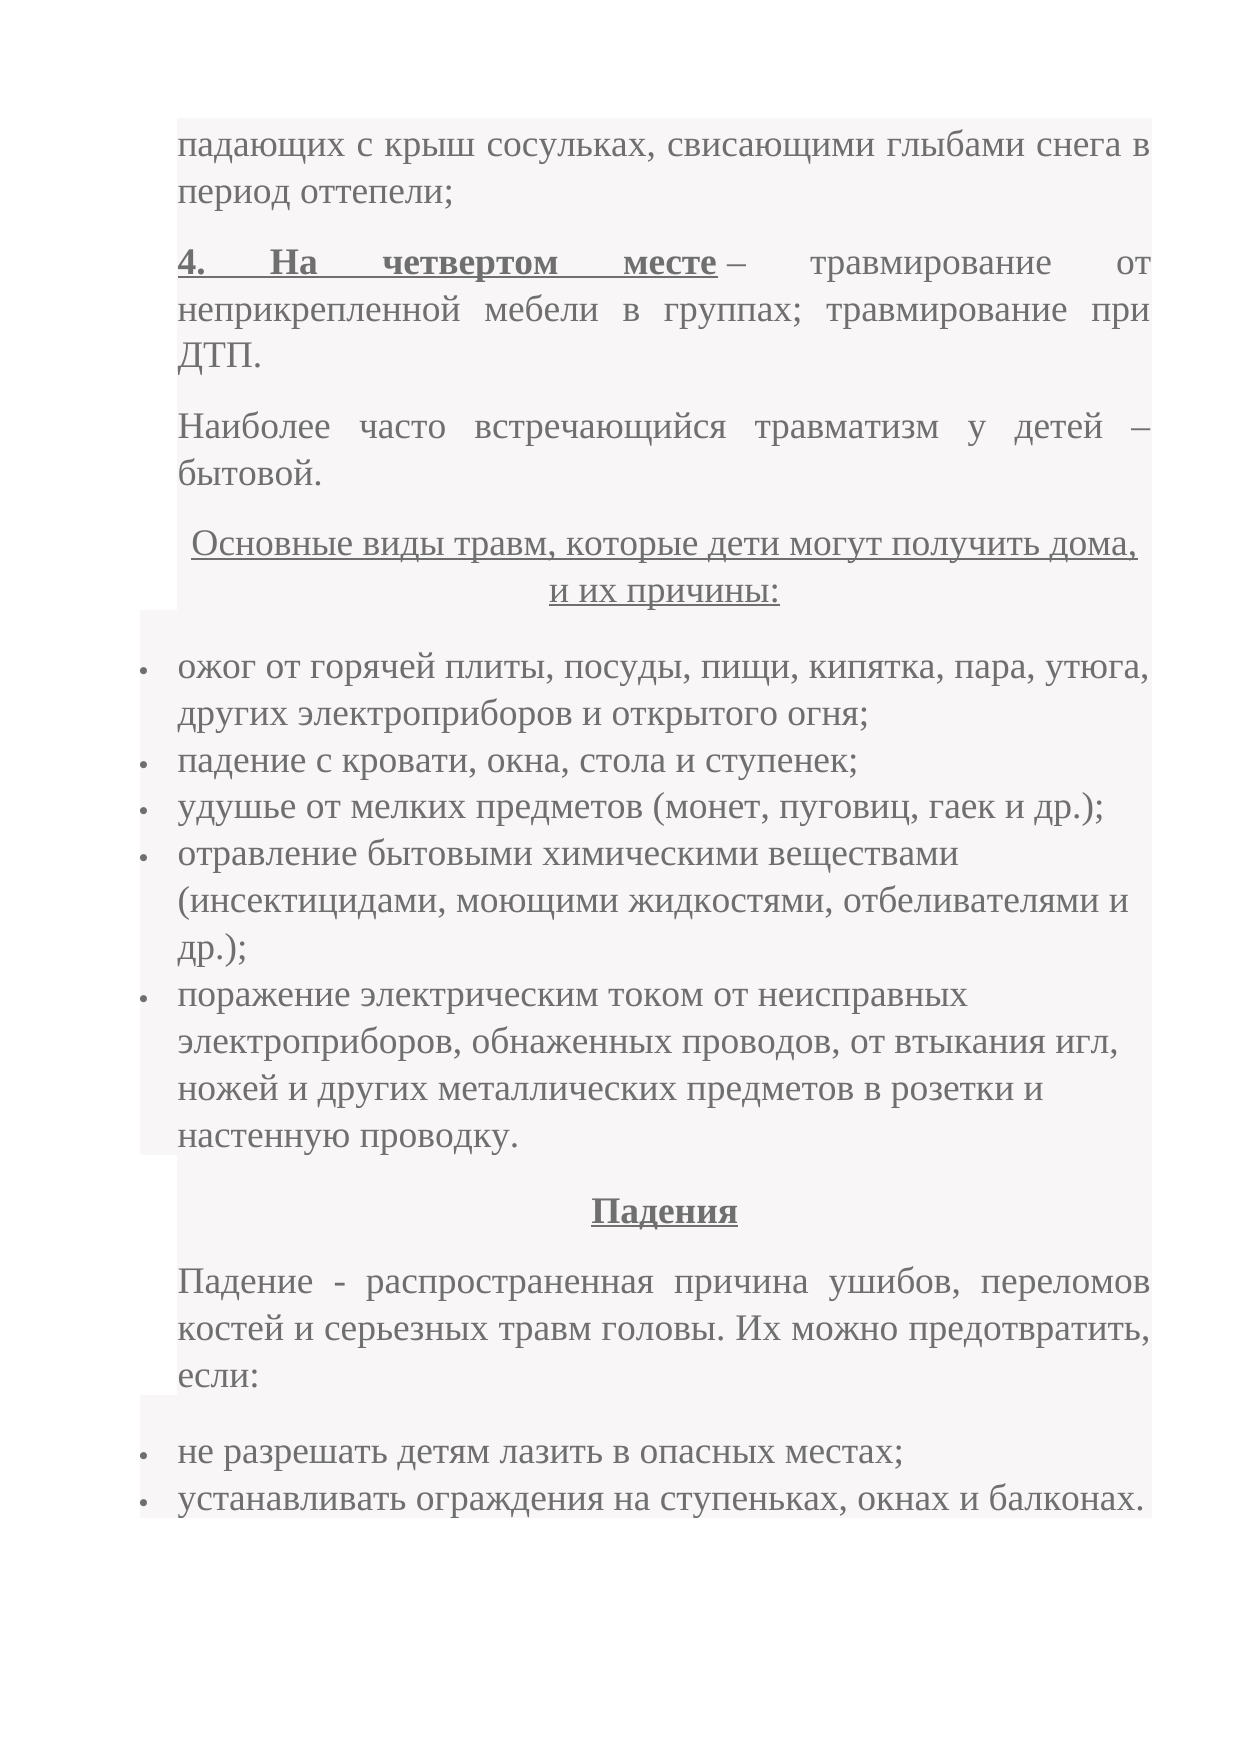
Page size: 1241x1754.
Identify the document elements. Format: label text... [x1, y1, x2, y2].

list удушье от мелких предметов (монет, пуговиц, гаек и др.); [140, 780, 1152, 827]
list не разрешать детям лазить в опасных местах; [140, 1424, 1152, 1471]
text Наиболее часто встречающийся травматизм у детей – бытовой. [177, 399, 1152, 493]
list устанавливать ограждения на ступеньках, окнах и балконах. [140, 1471, 1152, 1518]
list ожог от горячей плиты, посуды, пищи, кипятка, пара, утюга, других электроприборов и открытого огня; [140, 639, 1152, 733]
text Основные виды травм, которые дети могут получить дома, и их причины: [177, 517, 1152, 610]
list отравление бытовыми химическими веществами (инсектицидами, моющими жидкостями, отбеливателями и др.); [140, 827, 1152, 968]
list поражение электрическим током от неисправных электроприборов, обнаженных проводов, от втыкания игл, ножей и других металлических предметов в розетки и настенную проводку. [140, 968, 1152, 1155]
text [177, 118, 1152, 212]
text Падения [177, 1184, 1152, 1231]
text 4. На четвертом месте – травмирование от неприкрепленной мебели в группах; травмирование при ДТП. [177, 235, 1152, 376]
list падение с кровати, окна, стола и ступенек; [140, 733, 1152, 780]
text Падение - распространенная причина ушибов, переломов костей и серьезных травм головы. Их можно предотвратить, если: [177, 1254, 1152, 1395]
